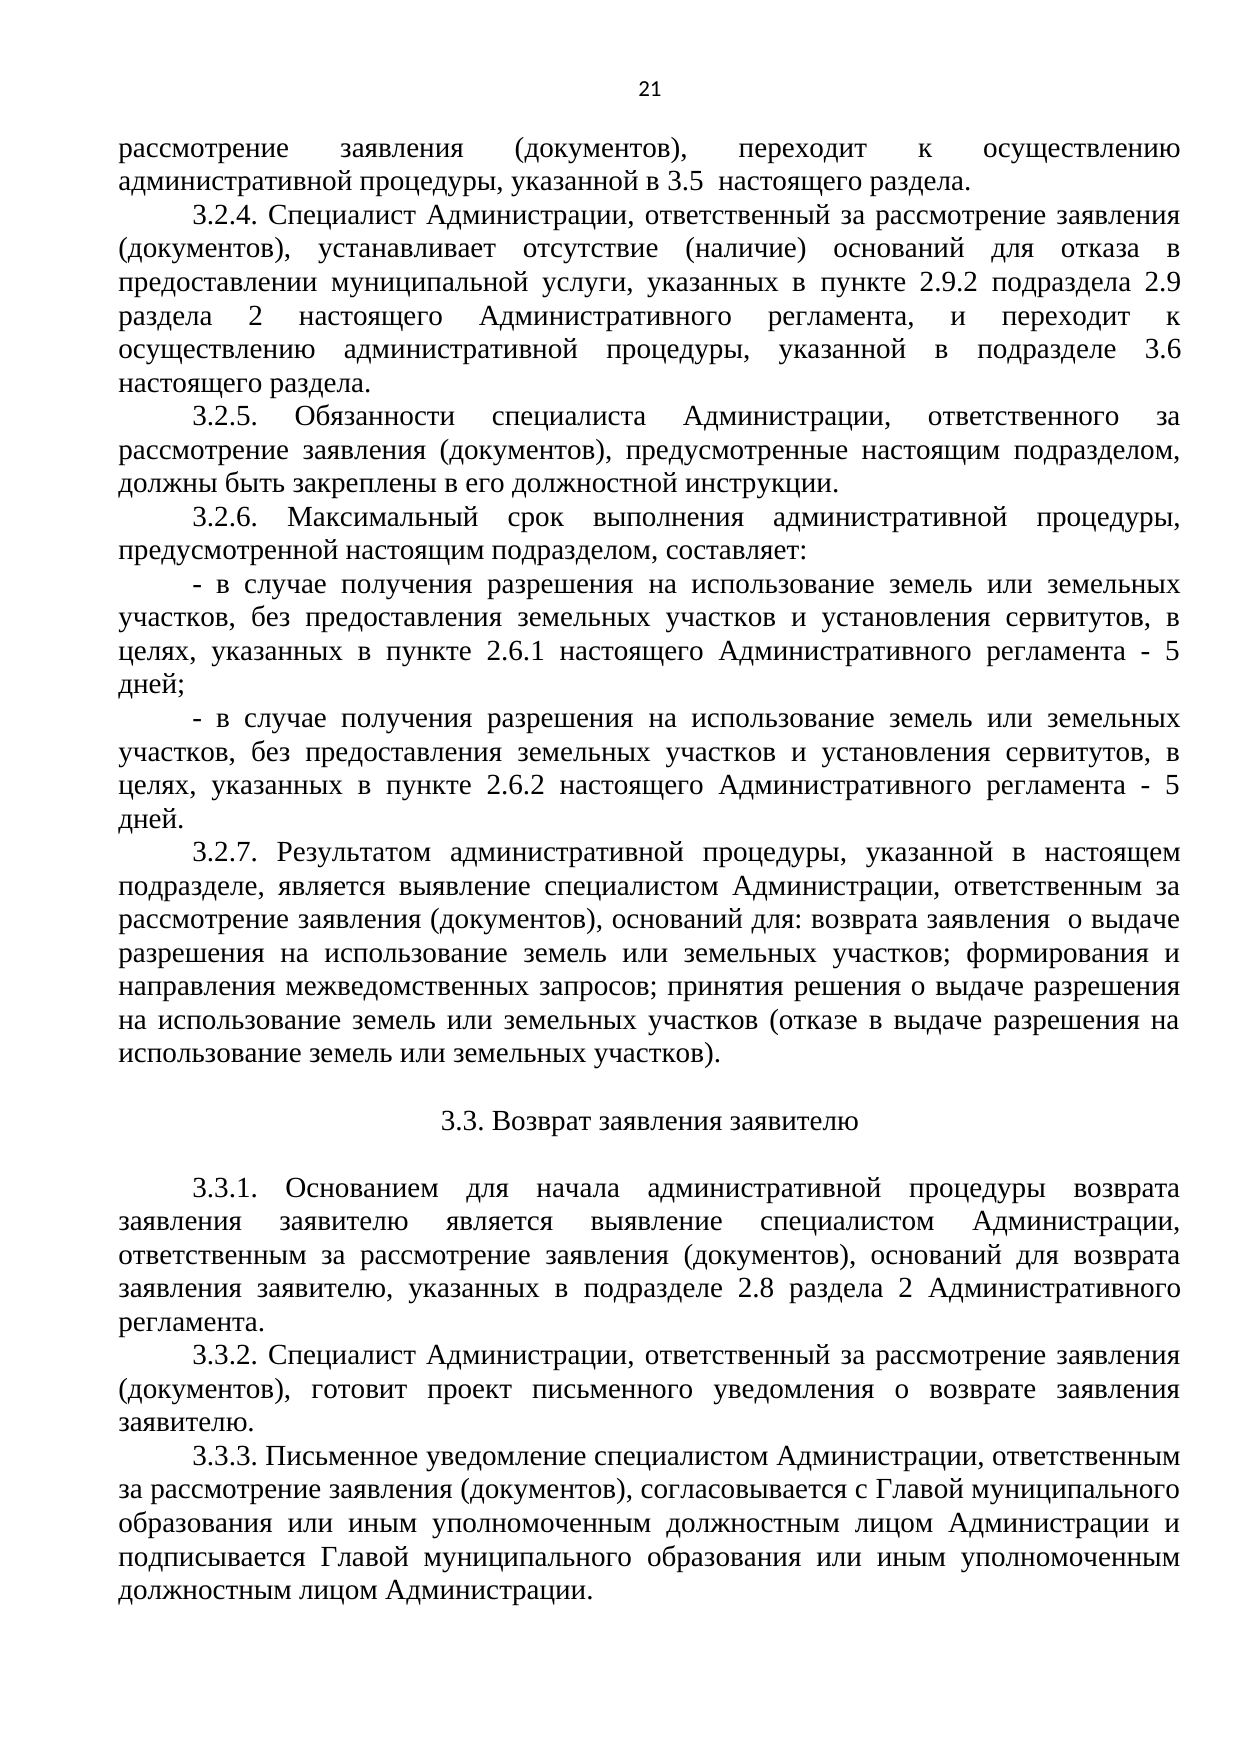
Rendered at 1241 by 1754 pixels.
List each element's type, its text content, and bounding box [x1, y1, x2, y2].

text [118, 130, 1181, 197]
text 3.2.5. Обязанности специалиста Администрации, ответственного за рассмотрение заявления (документов), предусмотренные настоящим подразделом, должны быть закреплены в его должностной инструкции. [118, 398, 1181, 499]
text - в случае получения разрешения на использование земель или земельных участков, без предоставления земельных участков и установления сервитутов, в целях, указанных в пункте 2.6.2 настоящего Административного регламента - 5 дней. [118, 700, 1181, 834]
text 3.2.4. Специалист Администрации, ответственный за рассмотрение заявления (документов), устанавливает отсутствие (наличие) оснований для отказа в предоставлении муниципальной услуги, указанных в пункте 2.9.2 подраздела 2.9 раздела 2 настоящего Административного регламента, и переходит к осуществлению административной процедуры, указанной в подразделе 3.6 настоящего раздела. [118, 197, 1181, 398]
text 3.3.2. Специалист Администрации, ответственный за рассмотрение заявления (документов), готовит проект письменного уведомления о возврате заявления заявителю. [118, 1337, 1181, 1438]
text 3.2.6. Максимальный срок выполнения административной процедуры, предусмотренной настоящим подразделом, составляет: [118, 499, 1181, 566]
text 3.3.1. Основанием для начала административной процедуры возврата заявления заявителю является выявление специалистом Администрации, ответственным за рассмотрение заявления (документов), оснований для возврата заявления заявителю, указанных в подразделе 2.8 раздела 2 Административного регламента. [118, 1170, 1181, 1337]
text 3.3. Возврат заявления заявителю [118, 1103, 1181, 1136]
text - в случае получения разрешения на использование земель или земельных участков, без предоставления земельных участков и установления сервитутов, в целях, указанных в пункте 2.6.1 настоящего Административного регламента - 5 дней; [118, 566, 1181, 700]
text 3.2.7. Результатом административной процедуры, указанной в настоящем подразделе, является выявление специалистом Администрации, ответственным за рассмотрение заявления (документов), оснований для: возврата заявления о выдаче разрешения на использование земель или земельных участков; формирования и направления межведомственных запросов; принятия решения о выдаче разрешения на использование земель или земельных участков (отказе в выдаче разрешения на использование земель или земельных участков). [118, 834, 1181, 1069]
text 3.3.3. Письменное уведомление специалистом Администрации, ответственным за рассмотрение заявления (документов), согласовывается с Главой муниципального образования или иным уполномоченным должностным лицом Администрации и подписывается Главой муниципального образования или иным уполномоченным должностным лицом Администрации. [118, 1438, 1181, 1606]
